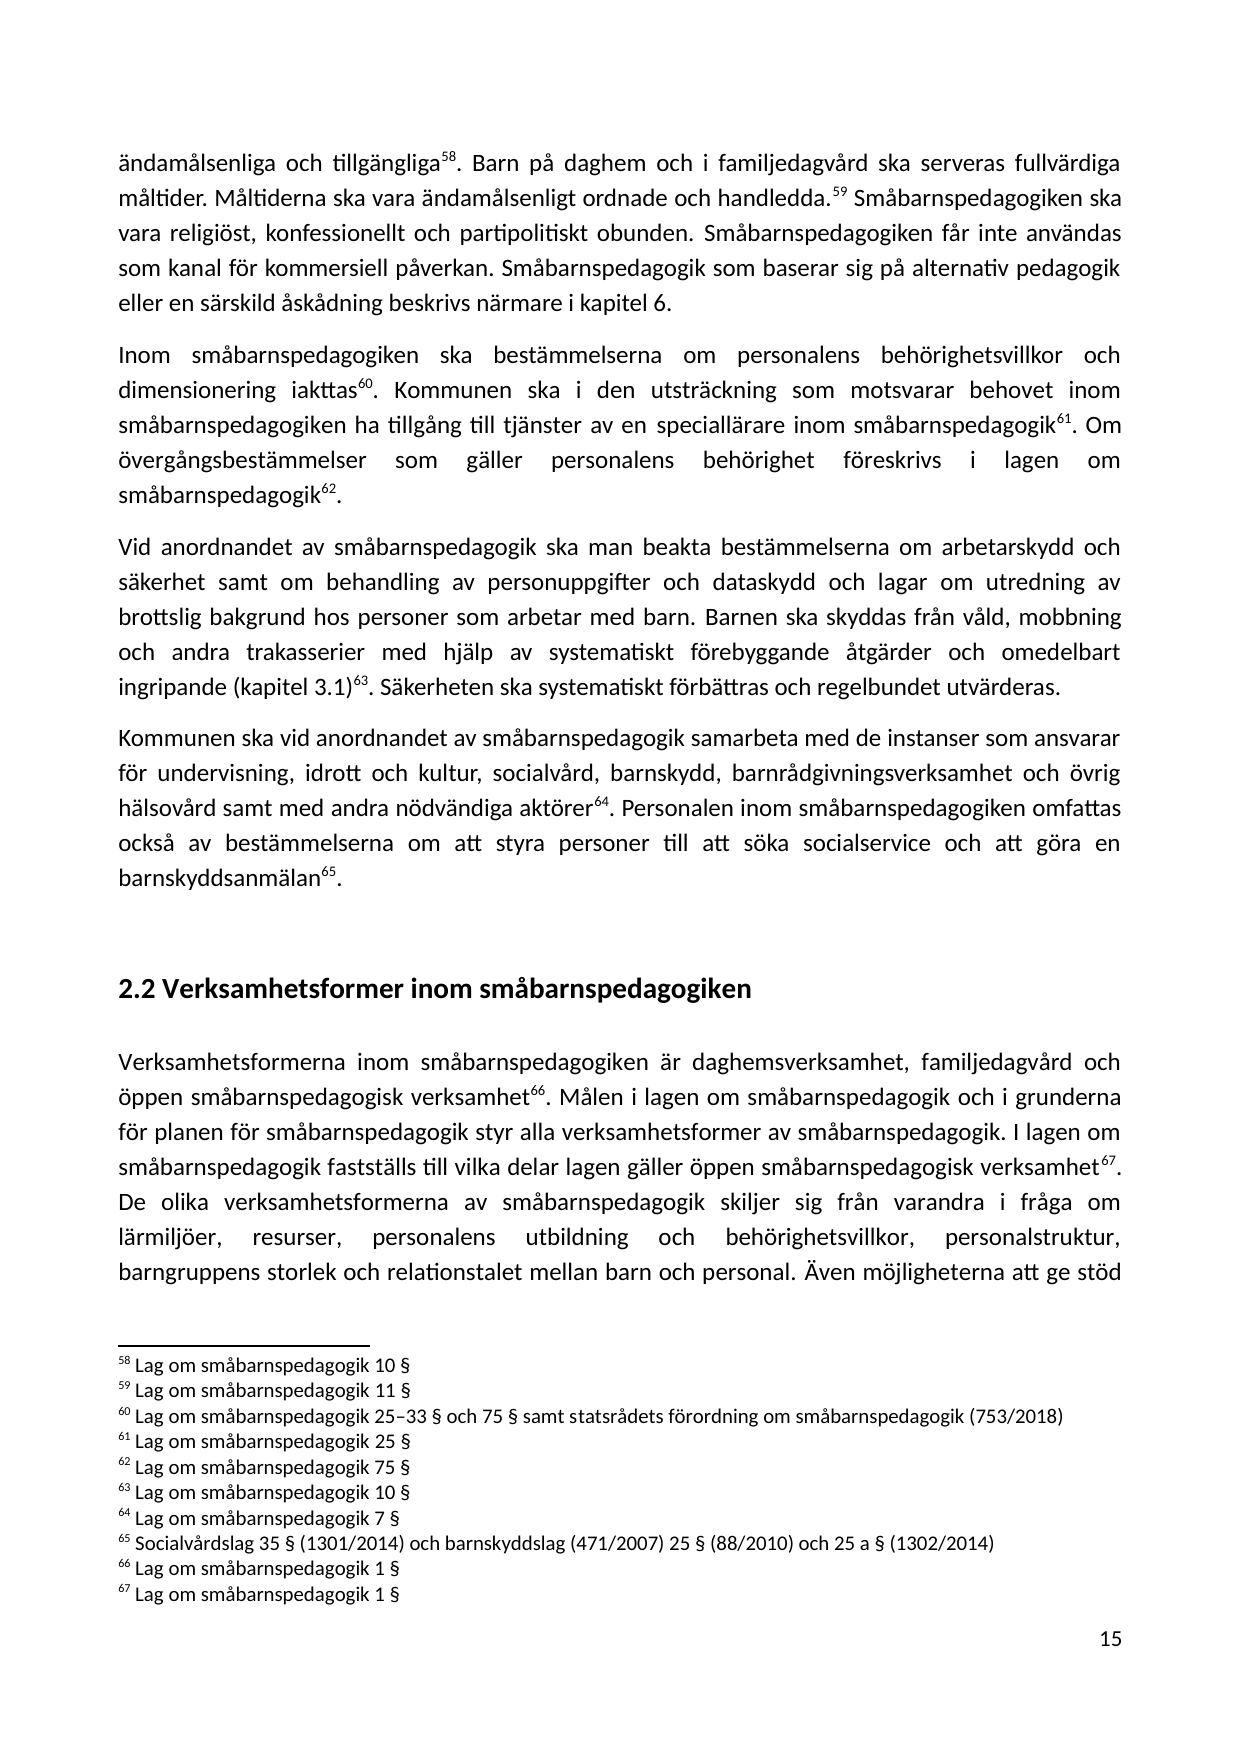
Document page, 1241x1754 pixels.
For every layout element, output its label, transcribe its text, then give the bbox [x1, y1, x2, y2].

text Inom småbarnspedagogiken ska bestämmelserna om personalens behörighetsvillkor och dimensionering iakttas. Kommunen ska i den utsträckning som motsvarar behovet inom småbarnspedagogiken ha tillgång till tjänster av en speciallärare inom småbarnspedagogik. Om övergångsbestämmelser som gäller personalens behörighet föreskrivs i lagen om småbarnspedagogik. [118, 339, 1122, 510]
text Vid anordnandet av småbarnspedagogik ska man beakta bestämmelserna om arbetarskydd och säkerhet samt om behandling av personuppgifter och dataskydd och lagar om utredning av brottslig bakgrund hos personer som arbetar med barn. Barnen ska skyddas från våld, mobbning och andra trakasserier med hjälp av systematiskt förebyggande åtgärder och omedelbart ingripande (kapitel 3.1). Säkerheten ska systematiskt förbättras och regelbundet utvärderas. [118, 531, 1122, 701]
subtitle 2.2 Verksamhetsformer inom småbarnspedagogiken [118, 970, 1122, 1006]
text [118, 148, 1122, 318]
text Kommunen ska vid anordnandet av småbarnspedagogik samarbeta med de instanser som ansvarar för undervisning, idrott och kultur, socialvård, barnskydd, barnrådgivningsverksamhet och övrig hälsovård samt med andra nödvändiga aktörer. Personalen inom småbarnspedagogiken omfattas också av bestämmelserna om att styra personer till att söka socialservice och att göra en barnskyddsanmälan. [118, 723, 1122, 893]
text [118, 1011, 1122, 1287]
